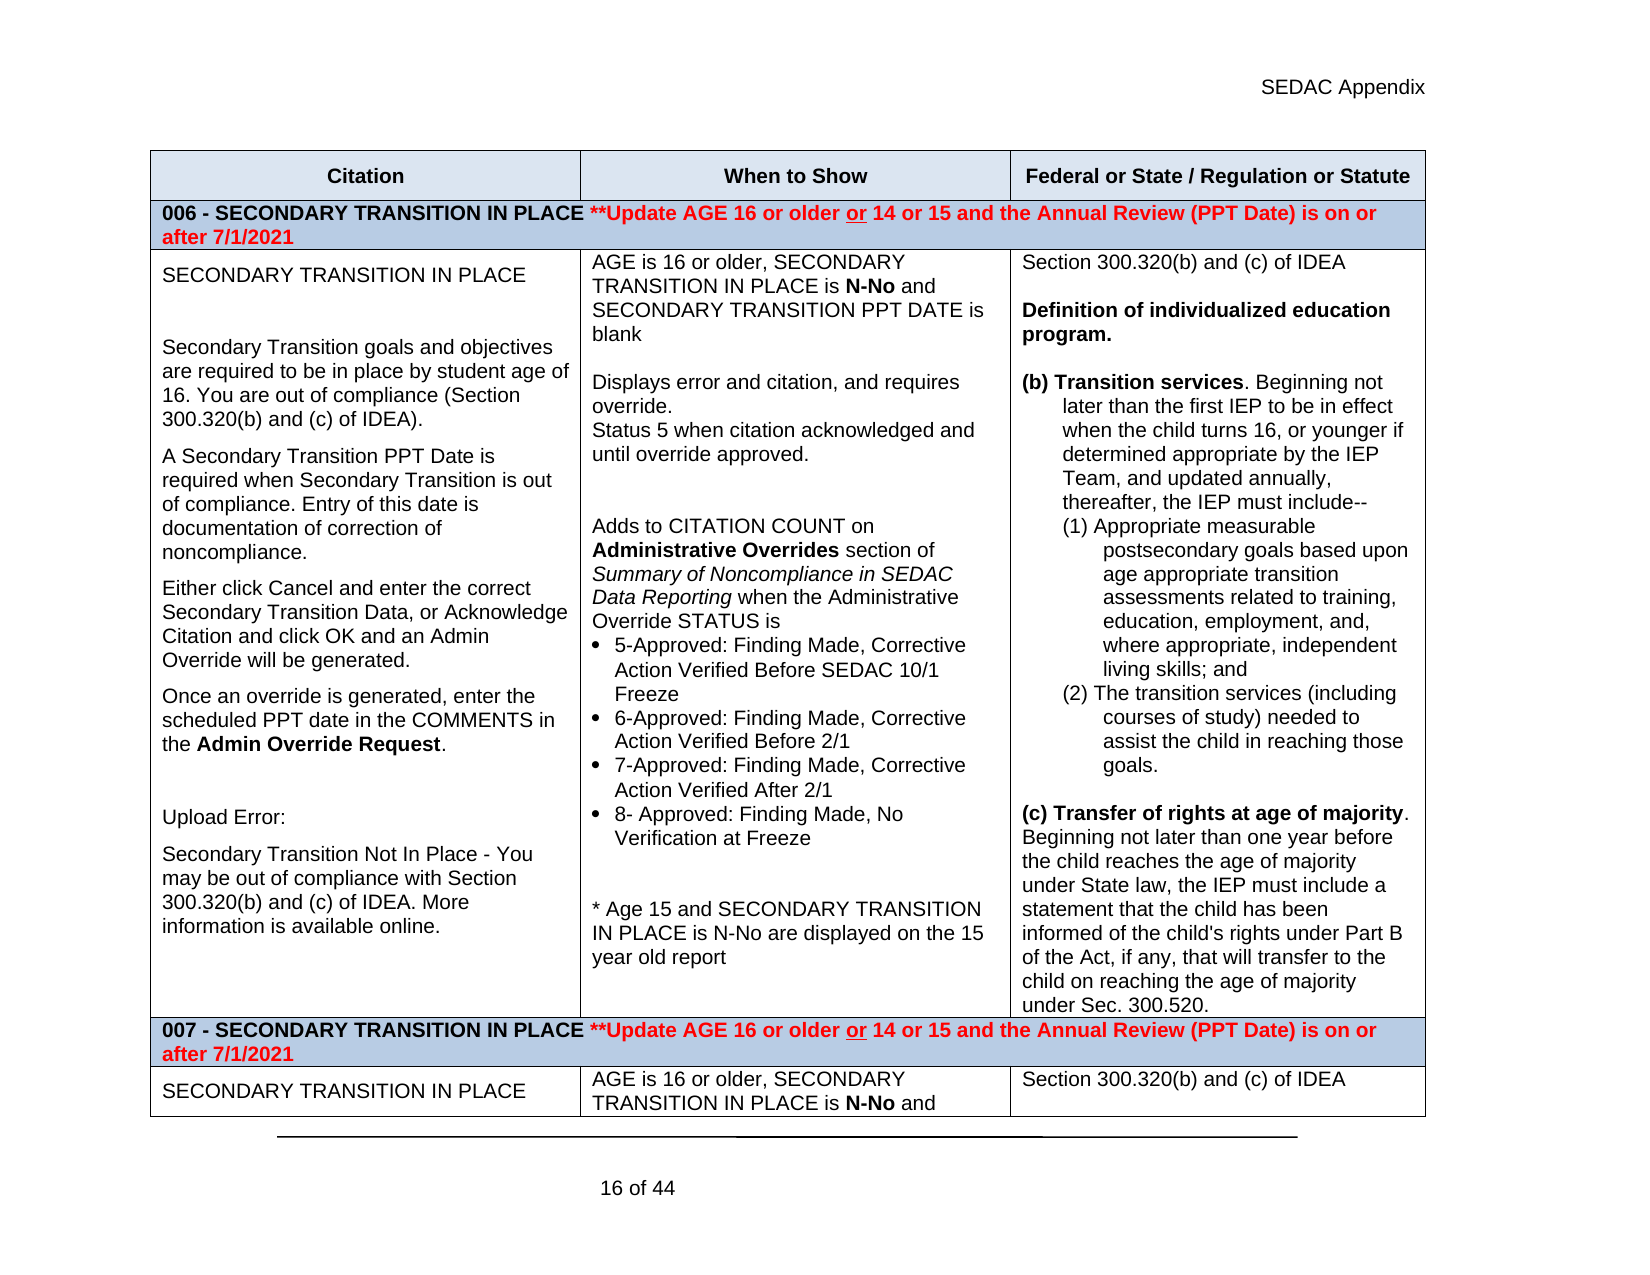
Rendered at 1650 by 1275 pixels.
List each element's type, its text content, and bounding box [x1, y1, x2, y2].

table_header Citation [151, 151, 580, 200]
table_header When to Show [581, 151, 1010, 200]
table_cell SECONDARY TRANSITION IN PLACE Secondary Transition goals and objectives are required to be in place by student age of 16. You are out of compliance (Section 300.320(b) and (c) of IDEA). A Secondary Transition PPT Date is required when Secondary Transition is out of compliance. Entry of this date is documentation of correction of noncompliance. Either click Cancel and enter the correct Secondary Transition Data, or Acknowledge Citation and click OK and an Admin Override will be generated. Once an override is generated, enter the scheduled PPT date in the COMMENTS in the Admin Override Request. Upload Error: Secondary Transition Not In Place - You may be out of compliance with Section 300.320(b) and (c) of IDEA. More information is available online. [151, 250, 580, 1017]
table_cell 007 - SECONDARY TRANSITION IN PLACE **Update AGE 16 or older or 14 or 15 and the Annual Review (PPT Date) is on or after 7/1/2021 [151, 1018, 1425, 1066]
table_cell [151, 1067, 580, 1116]
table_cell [581, 1067, 1010, 1116]
table_header Federal or State / Regulation or Statute [1011, 151, 1425, 200]
table_cell 006 - SECONDARY TRANSITION IN PLACE **Update AGE 16 or older or 14 or 15 and the Annual Review (PPT Date) is on or after 7/1/2021 [151, 201, 1425, 249]
table_cell AGE is 16 or older, SECONDARY TRANSITION IN PLACE is N-No and SECONDARY TRANSITION PPT DATE is blank Displays error and citation, and requires override. Status 5 when citation acknowledged and until override approved. Adds to CITATION COUNT on Administrative Overrides section of Summary of Noncompliance in SEDAC Data Reporting when the Administrative Override STATUS is 5-Approved: Finding Made, Corrective Action Verified Before SEDAC 10/1 Freeze 6-Approved: Finding Made, Corrective Action Verified Before 2/1 7-Approved: Finding Made, Corrective Action Verified After 2/1 8- Approved: Finding Made, No Verification at Freeze * Age 15 and SECONDARY TRANSITION IN PLACE is N-No are displayed on the 15 year old report [581, 250, 1010, 1017]
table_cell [1011, 1067, 1425, 1116]
